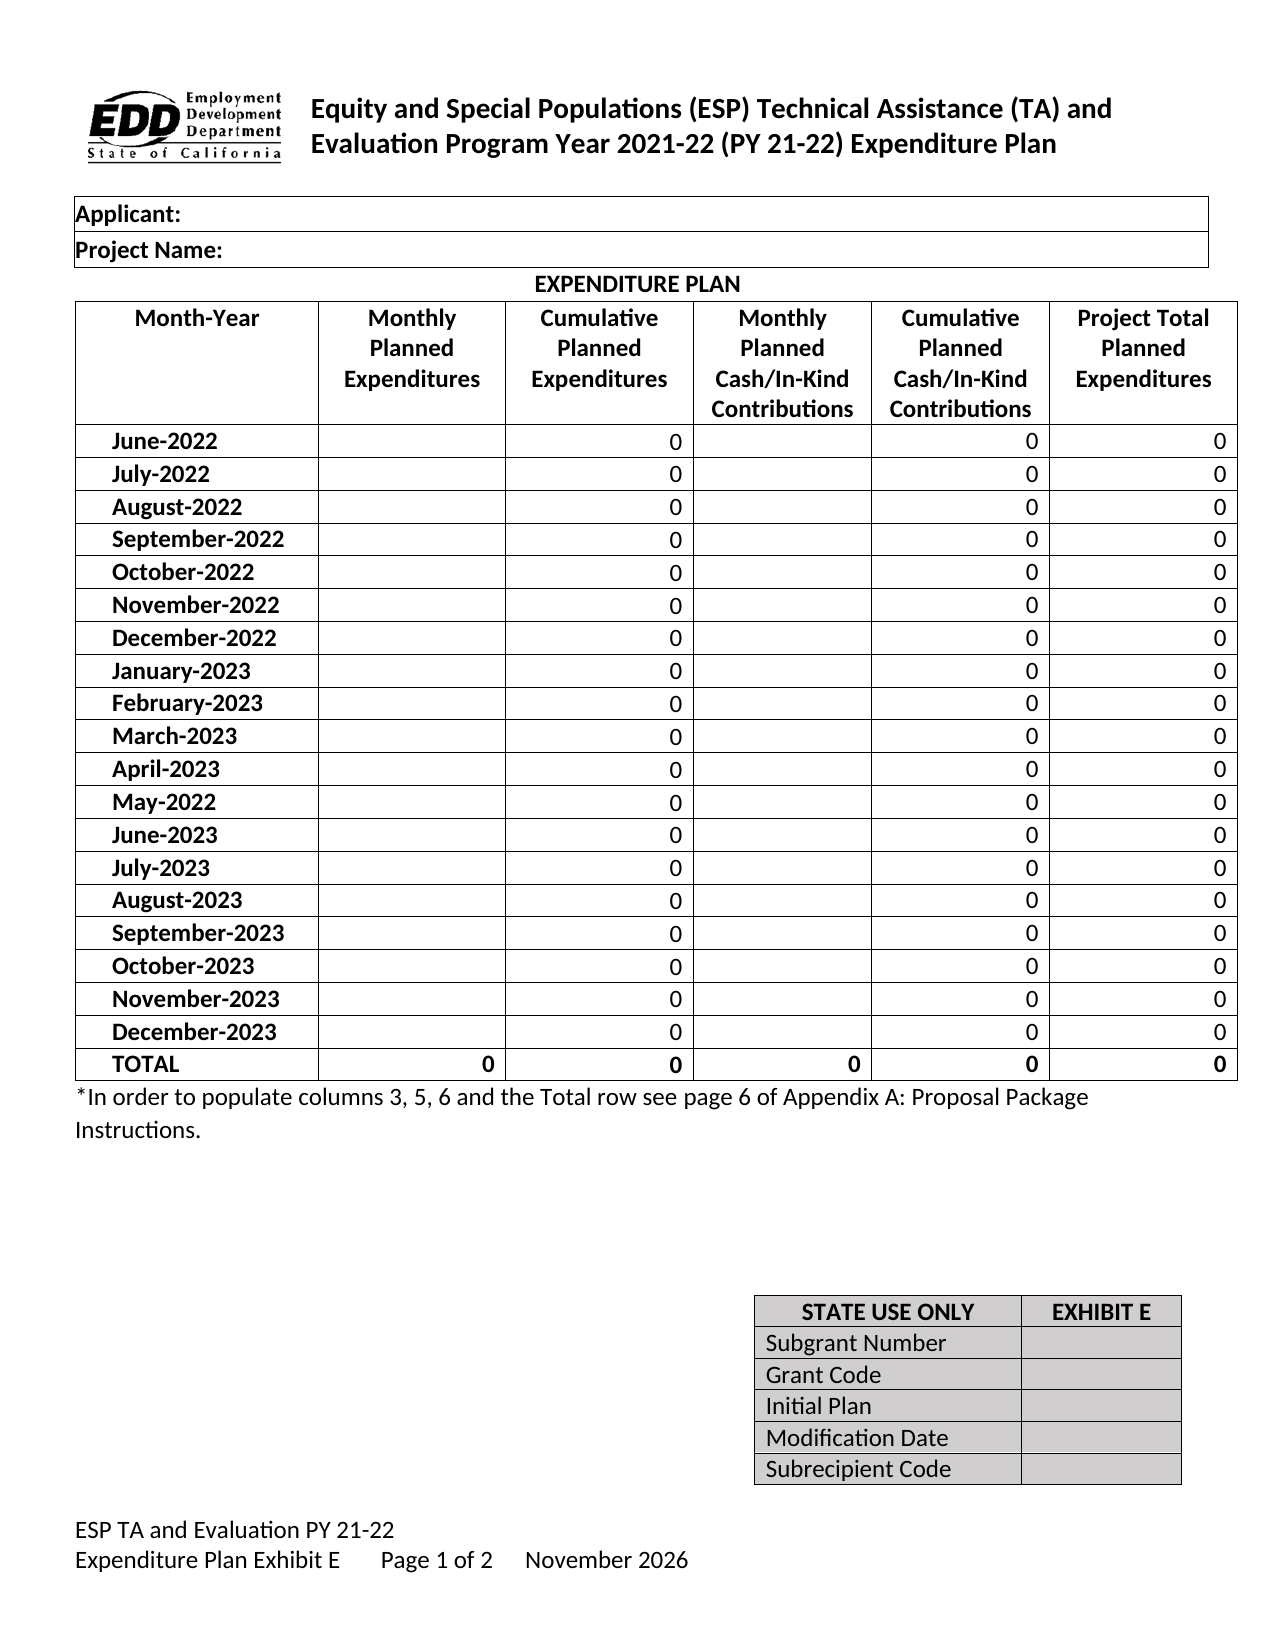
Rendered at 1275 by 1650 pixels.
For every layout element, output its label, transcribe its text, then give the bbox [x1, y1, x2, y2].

table_cell [319, 622, 505, 654]
table_cell $ 0.00 [872, 852, 1049, 883]
table_cell April-2023 [76, 753, 318, 785]
table_cell $ 0.00 [872, 458, 1049, 490]
table_cell $ 0.00 [872, 688, 1049, 719]
table_cell $ 0.00 [872, 524, 1049, 555]
table_cell November-2023 [76, 983, 318, 1015]
table_cell $ 0.00 [1050, 720, 1237, 752]
table_cell $ 0.00 [872, 885, 1049, 916]
table_cell $ 0.00 [872, 556, 1049, 588]
table_cell June-2023 [76, 819, 318, 851]
table_cell December-2022 [76, 622, 318, 654]
table_header Cumulative Planned Cash/In-Kind Contributions [872, 302, 1049, 424]
table_cell Modification Date [755, 1422, 1021, 1452]
table_cell $ 0.00 [1050, 885, 1237, 916]
table_cell $ 0.00 [506, 1016, 693, 1047]
table_cell July-2022 [76, 458, 318, 490]
table_cell [319, 786, 505, 818]
table_cell $ 0.00 [1050, 753, 1237, 785]
table_cell $ 0.00 [872, 1049, 1049, 1080]
table_cell $ 0.00 [1050, 983, 1237, 1015]
table_cell $ 0.00 [1050, 524, 1237, 555]
table_cell [694, 753, 871, 785]
table_cell $ 0.00 [1050, 917, 1237, 949]
table_cell Grant Code [755, 1359, 1021, 1389]
table_cell September-2022 [76, 524, 318, 555]
table_cell $ 0.00 [506, 852, 693, 883]
table_cell $ 0.00 [506, 720, 693, 752]
table_cell [694, 688, 871, 719]
table_cell $ 0.00 [319, 1049, 505, 1080]
table_cell [319, 458, 505, 490]
table_cell $ 0.00 [1050, 950, 1237, 982]
table_cell $ 0.00 [506, 589, 693, 621]
table_header EXHIBIT E [1022, 1296, 1181, 1326]
table_cell $ 0.00 [872, 983, 1049, 1015]
table_cell [319, 950, 505, 982]
table_cell [694, 1016, 871, 1047]
table_cell $ 0.00 [506, 819, 693, 851]
table_cell May-2022 [76, 786, 318, 818]
table_cell March-2023 [76, 720, 318, 752]
table_cell [319, 688, 505, 719]
table_cell $ 0.00 [506, 885, 693, 916]
table_cell [694, 917, 871, 949]
table_cell [694, 885, 871, 916]
table_cell $ 0.00 [872, 425, 1049, 457]
table_cell [694, 819, 871, 851]
table_cell January-2023 [76, 655, 318, 687]
table_cell $ 0.00 [1050, 852, 1237, 883]
table_cell [694, 556, 871, 588]
table_cell $ 0.00 [1050, 622, 1237, 654]
table_cell [1022, 1390, 1181, 1421]
table_cell [319, 917, 505, 949]
table_cell $ 0.00 [1050, 425, 1237, 457]
table_cell $ 0.00 [506, 524, 693, 555]
table_cell October-2023 [76, 950, 318, 982]
table_cell $ 0.00 [872, 819, 1049, 851]
table_cell Initial Plan [755, 1390, 1021, 1421]
table_cell [319, 425, 505, 457]
table_cell $ 0.00 [506, 753, 693, 785]
table_cell $ 0.00 [872, 753, 1049, 785]
table_cell Subrecipient Code [755, 1454, 1021, 1484]
table_cell $ 0.00 [506, 491, 693, 522]
table_cell $ 0.00 [872, 950, 1049, 982]
table_cell [694, 786, 871, 818]
text Project Name: [75, 232, 1208, 267]
table_cell June-2022 [76, 425, 318, 457]
table_cell [694, 720, 871, 752]
table_cell [1022, 1359, 1181, 1389]
table_header Month-Year [76, 302, 318, 424]
table_header STATE USE ONLY [755, 1296, 1021, 1326]
table_cell $ 0.00 [1050, 458, 1237, 490]
table_cell $ 0.00 [872, 589, 1049, 621]
table_cell TOTAL [76, 1049, 318, 1080]
table_cell [319, 983, 505, 1015]
table_cell September-2023 [76, 917, 318, 949]
table_cell [319, 885, 505, 916]
table_cell [694, 983, 871, 1015]
table_cell [694, 655, 871, 687]
table_cell July-2023 [76, 852, 318, 883]
table_cell February-2023 [76, 688, 318, 719]
table_cell [694, 589, 871, 621]
text *In order to populate columns 3, 5, 6 and the Total row see page 6 of Appendix A: Proposal Package Instructions. [75, 1081, 1200, 1145]
table_cell $ 0.00 [1050, 655, 1237, 687]
table_cell October-2022 [76, 556, 318, 588]
table_cell [1022, 1422, 1181, 1452]
table_cell [694, 425, 871, 457]
table_cell [694, 491, 871, 522]
table_cell [1022, 1327, 1181, 1358]
table_cell $ 0.00 [1050, 688, 1237, 719]
table_cell $ 0.00 [506, 917, 693, 949]
table_cell $ 0.00 [506, 1049, 693, 1080]
table_cell [319, 589, 505, 621]
table_cell $ 0.00 [872, 786, 1049, 818]
text Applicant: [75, 197, 1208, 231]
table_cell $ 0.00 [506, 458, 693, 490]
table_cell $ 0.00 [506, 622, 693, 654]
table_cell $ 0.00 [872, 1016, 1049, 1047]
table_header Project Total Planned Expenditures [1050, 302, 1237, 424]
table_cell [319, 1016, 505, 1047]
table_cell $ 0.00 [1050, 491, 1237, 522]
table_cell $ 0.00 [872, 720, 1049, 752]
table_cell $ 0.00 [872, 655, 1049, 687]
table_cell [319, 491, 505, 522]
table_cell $ 0.00 [872, 917, 1049, 949]
table_header Monthly Planned Expenditures [319, 302, 505, 424]
table_cell [319, 655, 505, 687]
table_cell $ 0.00 [506, 556, 693, 588]
table_header Monthly Planned Cash/In-Kind Contributions [694, 302, 871, 424]
table_cell [319, 852, 505, 883]
table_cell $ 0.00 [506, 688, 693, 719]
table_cell December-2023 [76, 1016, 318, 1047]
table_cell [319, 556, 505, 588]
table_cell [694, 852, 871, 883]
table_cell $ 0.00 [506, 655, 693, 687]
table_cell [694, 950, 871, 982]
table_cell [319, 753, 505, 785]
table_cell [1022, 1454, 1181, 1484]
table_cell [319, 819, 505, 851]
table_cell [694, 458, 871, 490]
table_cell [694, 524, 871, 555]
table_cell $ 0.00 [1050, 1016, 1237, 1047]
table_cell [694, 622, 871, 654]
table_cell [319, 524, 505, 555]
table_cell $ 0.00 [506, 425, 693, 457]
table_cell $ 0.00 [1050, 1049, 1237, 1080]
table_cell $ 0.00 [1050, 819, 1237, 851]
table_cell $ 0.00 [694, 1049, 871, 1080]
table_cell $ 0.00 [1050, 556, 1237, 588]
table_cell Subgrant Number [755, 1327, 1021, 1358]
table_cell [319, 720, 505, 752]
table_cell $ 0.00 [1050, 786, 1237, 818]
table_cell August-2022 [76, 491, 318, 522]
table_cell $ 0.00 [872, 622, 1049, 654]
table_cell November-2022 [76, 589, 318, 621]
subtitle EXPENDITURE PLAN [75, 268, 1200, 298]
table_cell $ 0.00 [1050, 589, 1237, 621]
picture [86, 90, 282, 165]
table_cell $ 0.00 [872, 491, 1049, 522]
table_cell August-2023 [76, 885, 318, 916]
table_cell $ 0.00 [506, 786, 693, 818]
table_cell $ 0.00 [506, 983, 693, 1015]
table_header Cumulative Planned Expenditures [506, 302, 693, 424]
table_cell $ 0.00 [506, 950, 693, 982]
